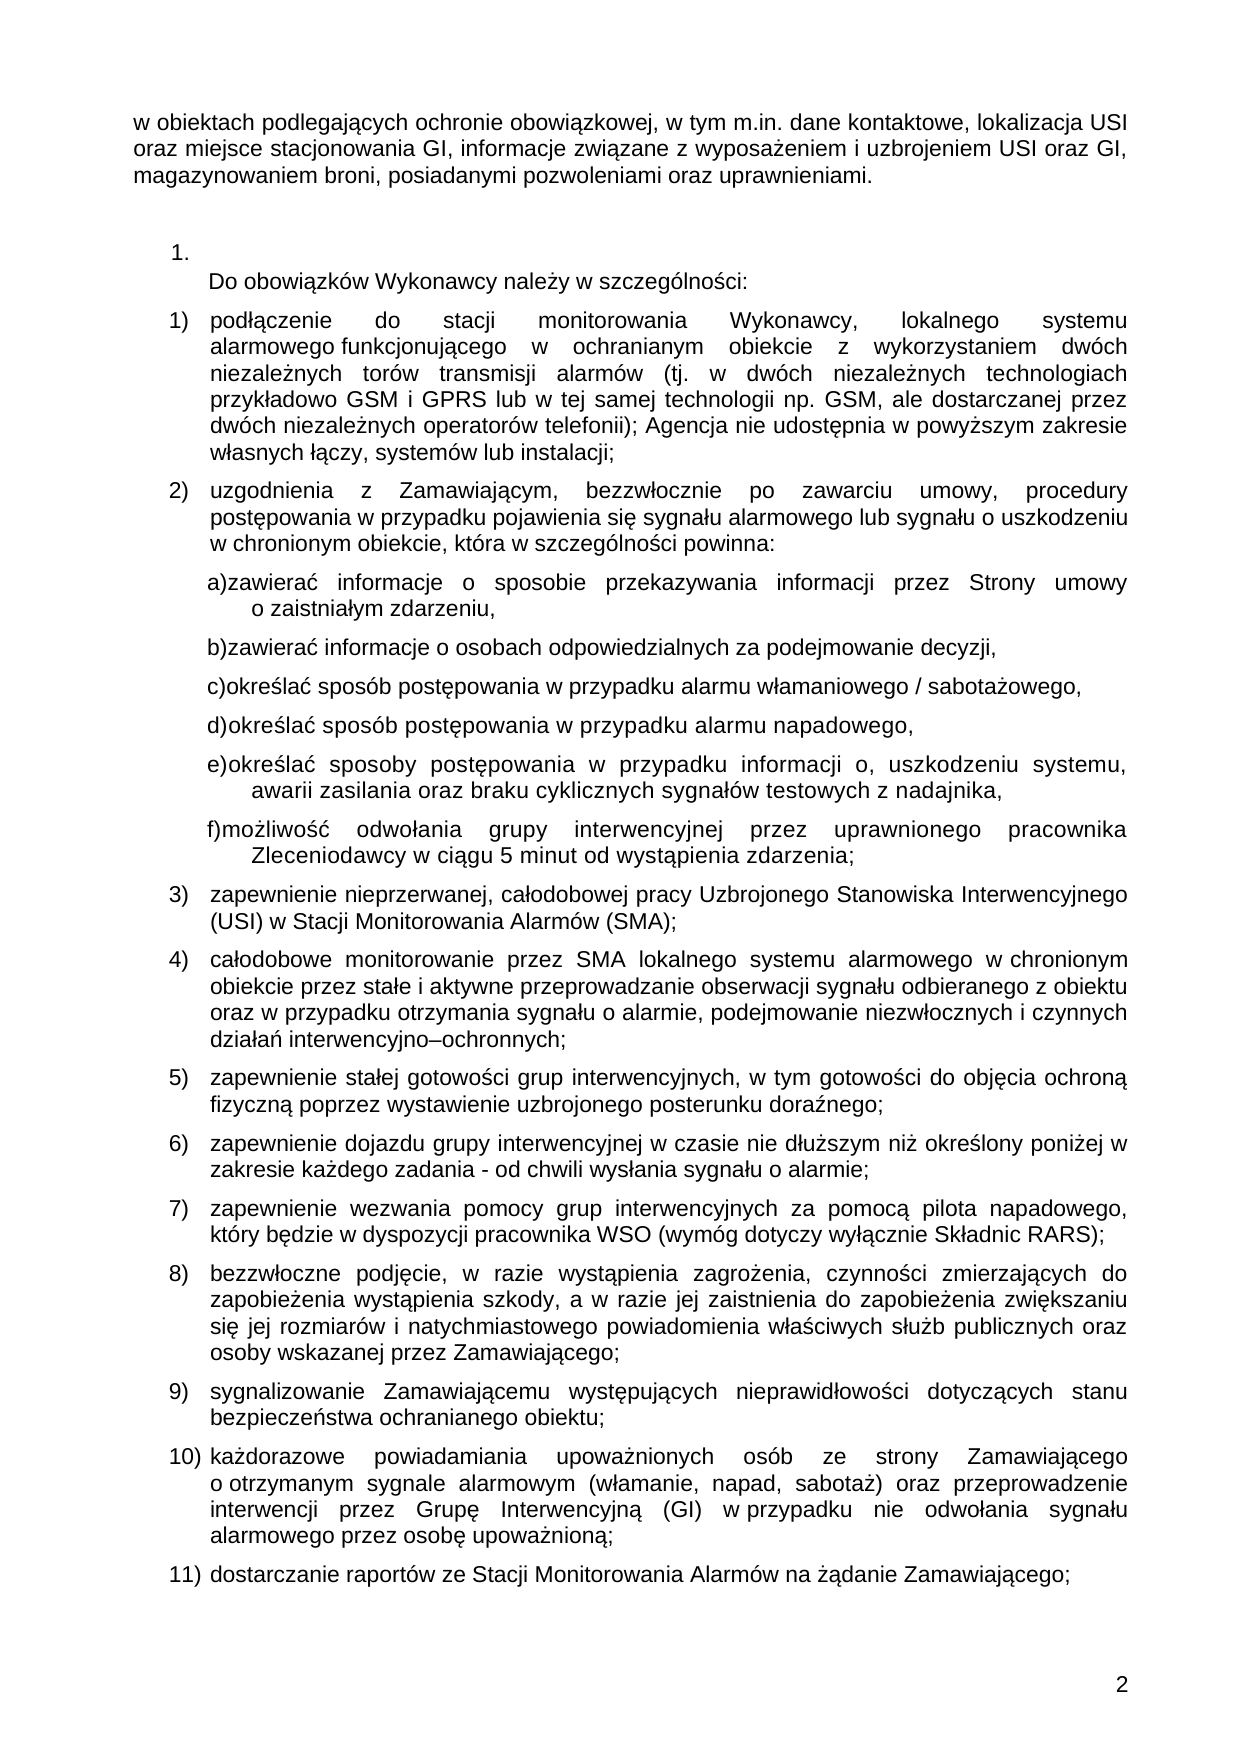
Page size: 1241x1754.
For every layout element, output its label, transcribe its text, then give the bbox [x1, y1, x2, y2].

list Do obowiązków Wykonawcy należy w szczególności: [171, 239, 1128, 294]
list podłączenie do stacji monitorowania Wykonawcy, lokalnego systemu alarmowego funkcjonującego w ochranianym obiekcie z wykorzystaniem dwóch niezależnych torów transmisji alarmów (tj. w dwóch niezależnych technologiach przykładowo GSM i GPRS lub w tej samej technologii np. GSM, ale dostarczanej przez dwóch niezależnych operatorów telefonii); Agencja nie udostępnia w powyższym zakresie własnych łączy, systemów lub instalacji; [168, 307, 1128, 465]
list określać sposób postępowania w przypadku alarmu włamaniowego / sabotażowego, [207, 673, 1128, 699]
list zapewnienie dojazdu grupy interwencyjnej w czasie nie dłuższym niż określony poniżej w zakresie każdego zadania - od chwili wysłania sygnału o alarmie; [168, 1129, 1128, 1182]
list możliwość odwołania grupy interwencyjnej przez uprawnionego pracownika Zleceniodawcy w ciągu 5 minut od wystąpienia zdarzenia; [207, 816, 1128, 869]
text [133, 109, 1128, 188]
list każdorazowe powiadamiania upoważnionych osób ze strony Zamawiającego o otrzymanym sygnale alarmowym (włamanie, napad, sabotaż) oraz przeprowadzenie interwencji przez Grupę Interwencyjną (GI) w przypadku nie odwołania sygnału alarmowego przez osobę upoważnioną; [168, 1443, 1128, 1548]
list zapewnienie stałej gotowości grup interwencyjnych, w tym gotowości do objęcia ochroną fizyczną poprzez wystawienie uzbrojonego posterunku doraźnego; [168, 1064, 1128, 1117]
list zawierać informacje o osobach odpowiedzialnych za podejmowanie decyzji, [207, 634, 1128, 661]
list bezzwłoczne podjęcie, w razie wystąpienia zagrożenia, czynności zmierzających do zapobieżenia wystąpienia szkody, a w razie jej zaistnienia do zapobieżenia zwiększaniu się jej rozmiarów i natychmiastowego powiadomienia właściwych służb publicznych oraz osoby wskazanej przez Zamawiającego; [168, 1260, 1128, 1365]
list zawierać informacje o sposobie przekazywania informacji przez Strony umowy o zaistniałym zdarzeniu, [207, 569, 1128, 622]
list uzgodnienia z Zamawiającym, bezzwłocznie po zawarciu umowy, procedury postępowania w przypadku pojawienia się sygnału alarmowego lub sygnału o uszkodzeniu w chronionym obiekcie, która w szczególności powinna: [168, 477, 1128, 557]
list zapewnienie wezwania pomocy grup interwencyjnych za pomocą pilota napadowego, który będzie w dyspozycji pracownika WSO (wymóg dotyczy wyłącznie Składnic RARS); [168, 1195, 1128, 1247]
list sygnalizowanie Zamawiającemu występujących nieprawidłowości dotyczących stanu bezpieczeństwa ochranianego obiektu; [168, 1378, 1128, 1431]
list dostarczanie raportów ze Stacji Monitorowania Alarmów na żądanie Zamawiającego; [168, 1561, 1128, 1587]
list całodobowe monitorowanie przez SMA lokalnego systemu alarmowego w chronionym obiekcie przez stałe i aktywne przeprowadzanie obserwacji sygnału odbieranego z obiektu oraz w przypadku otrzymania sygnału o alarmie, podejmowanie niezwłocznych i czynnych działań interwencyjno–ochronnych; [168, 946, 1128, 1052]
list zapewnienie nieprzerwanej, całodobowej pracy Uzbrojonego Stanowiska Interwencyjnego (USI) w Stacji Monitorowania Alarmów (SMA); [168, 881, 1128, 934]
list określać sposób postępowania w przypadku alarmu napadowego, [207, 712, 1128, 738]
list określać sposoby postępowania w przypadku informacji o, uszkodzeniu systemu, awarii zasilania oraz braku cyklicznych sygnałów testowych z nadajnika, [207, 751, 1128, 803]
